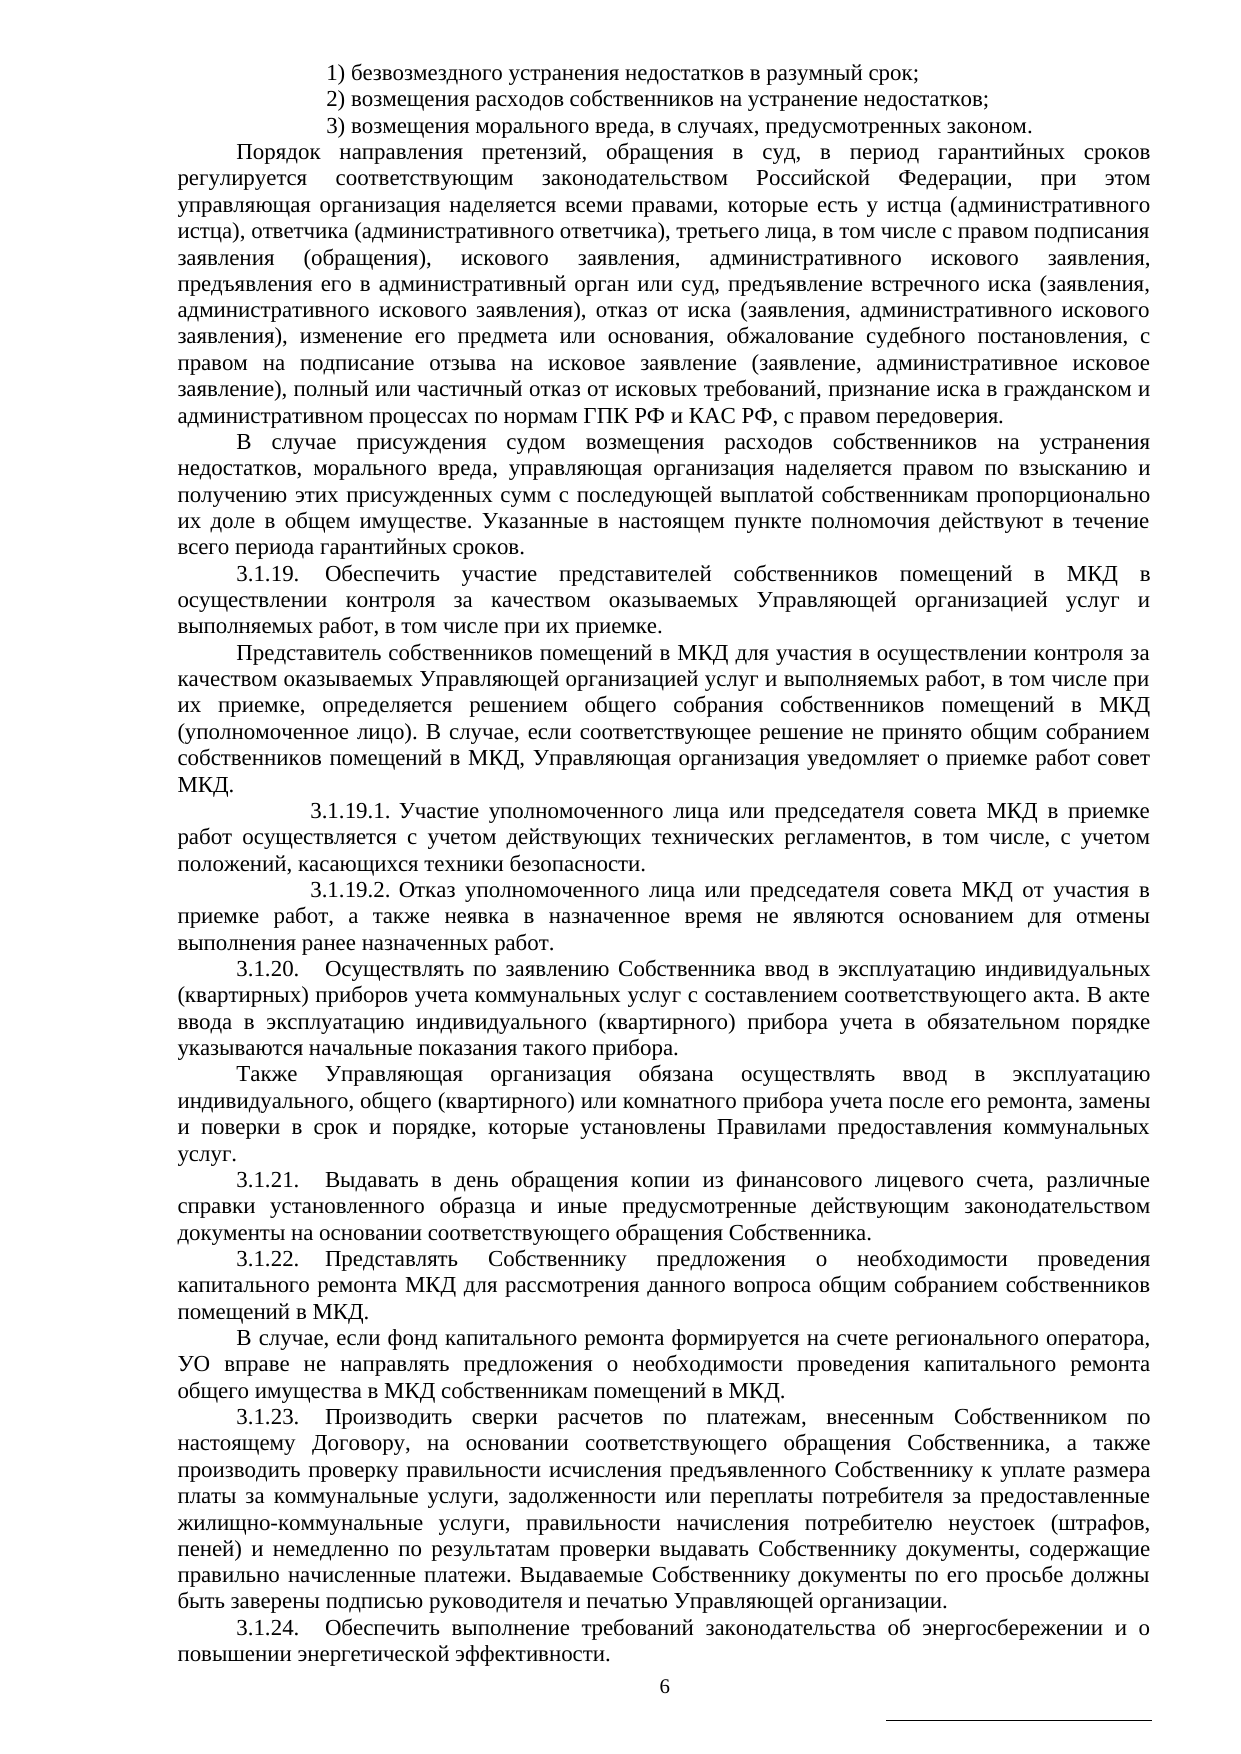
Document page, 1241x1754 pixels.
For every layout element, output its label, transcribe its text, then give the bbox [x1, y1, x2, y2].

list Осуществлять по заявлению Собственника ввод в эксплуатацию индивидуальных (квартирных) приборов учета коммунальных услуг с составлением соответствующего акта. В акте ввода в эксплуатацию индивидуального (квартирного) прибора учета в обязательном порядке указываются начальные показания такого прибора. [177, 955, 1152, 1061]
list Производить сверки расчетов по платежам, внесенным Собственником по настоящему Договору, на основании соответствующего обращения Собственника, а также производить проверку правильности исчисления предъявленного Собственнику к уплате размера платы за коммунальные услуги, задолженности или переплаты потребителя за предоставленные жилищно-коммунальные услуги, правильности начисления потребителю неустоек (штрафов, пеней) и немедленно по результатам проверки выдавать Собственнику документы, содержащие правильно начисленные платежи. Выдаваемые Собственнику документы по его просьбе должны быть заверены подписью руководителя и печатью Управляющей организации. [177, 1403, 1152, 1614]
list 2) возмещения расходов собственников на устранение недостатков; [326, 85, 1152, 112]
list Выдавать в день обращения копии из финансового лицевого счета, различные справки установленного образца и иные предусмотренные действующим законодательством документы на основании соответствующего обращения Собственника. [177, 1166, 1152, 1245]
list Участие уполномоченного лица или председателя совета МКД в приемке работ осуществляется с учетом действующих технических регламентов, в том числе, с учетом положений, касающихся техники безопасности. [177, 797, 1152, 876]
list В случае, если фонд капитального ремонта формируется на счете регионального оператора, УО вправе не направлять предложения о необходимости проведения капитального ремонта общего имущества в МКД собственникам помещений в МКД. [177, 1324, 1152, 1403]
list В случае присуждения судом возмещения расходов собственников на устранения недостатков, морального вреда, управляющая организация наделяется правом по взысканию и получению этих присужденных сумм с последующей выплатой собственникам пропорционально их доле в общем имуществе. Указанные в настоящем пункте полномочия действуют в течение всего периода гарантийных сроков. [177, 428, 1152, 560]
list Порядок направления претензий, обращения в суд, в период гарантийных сроков регулируется соответствующим законодательством Российской Федерации, при этом управляющая организация наделяется всеми правами, которые есть у истца (административного истца), ответчика (административного ответчика), третьего лица, в том числе с правом подписания заявления (обращения), искового заявления, административного искового заявления, предъявления его в административный орган или суд, предъявление встречного иска (заявления, административного искового заявления), отказ от иска (заявления, административного искового заявления), изменение его предмета или основания, обжалование судебного постановления, с правом на подписание отзыва на исковое заявление (заявление, административное исковое заявление), полный или частичный отказ от исковых требований, признание иска в гражданском и административном процессах по нормам ГПК РФ и КАС РФ, с правом передоверия. [177, 138, 1152, 428]
list 3) возмещения морального вреда, в случаях, предусмотренных законом. [326, 112, 1152, 138]
list Отказ уполномоченного лица или председателя совета МКД от участия в приемке работ, а также неявка в назначенное время не являются основанием для отмены выполнения ранее назначенных работ. [177, 876, 1152, 955]
list Обеспечить выполнение требований законодательства об энергосбережении и о повышении энергетической эффективности. [177, 1614, 1152, 1667]
list Обеспечить участие представителей собственников помещений в МКД в осуществлении контроля за качеством оказываемых Управляющей организацией услуг и выполняемых работ, в том числе при их приемке. [177, 560, 1152, 639]
list Представлять Собственнику предложения о необходимости проведения капитального ремонта МКД для рассмотрения данного вопроса общим собранием собственников помещений в МКД. [177, 1245, 1152, 1324]
list Также Управляющая организация обязана осуществлять ввод в эксплуатацию индивидуального, общего (квартирного) или комнатного прибора учета после его ремонта, замены и поверки в срок и порядке, которые установлены Правилами предоставления коммунальных услуг. [177, 1061, 1152, 1166]
list Представитель собственников помещений в МКД для участия в осуществлении контроля за качеством оказываемых Управляющей организацией услуг и выполняемых работ, в том числе при их приемке, определяется решением общего собрания собственников помещений в МКД (уполномоченное лицо). В случае, если соответствующее решение не принято общим собранием собственников помещений в МКД, Управляющая организация уведомляет о приемке работ совет МКД. [177, 639, 1152, 797]
list 1) безвозмездного устранения недостатков в разумный срок; [326, 59, 1152, 85]
